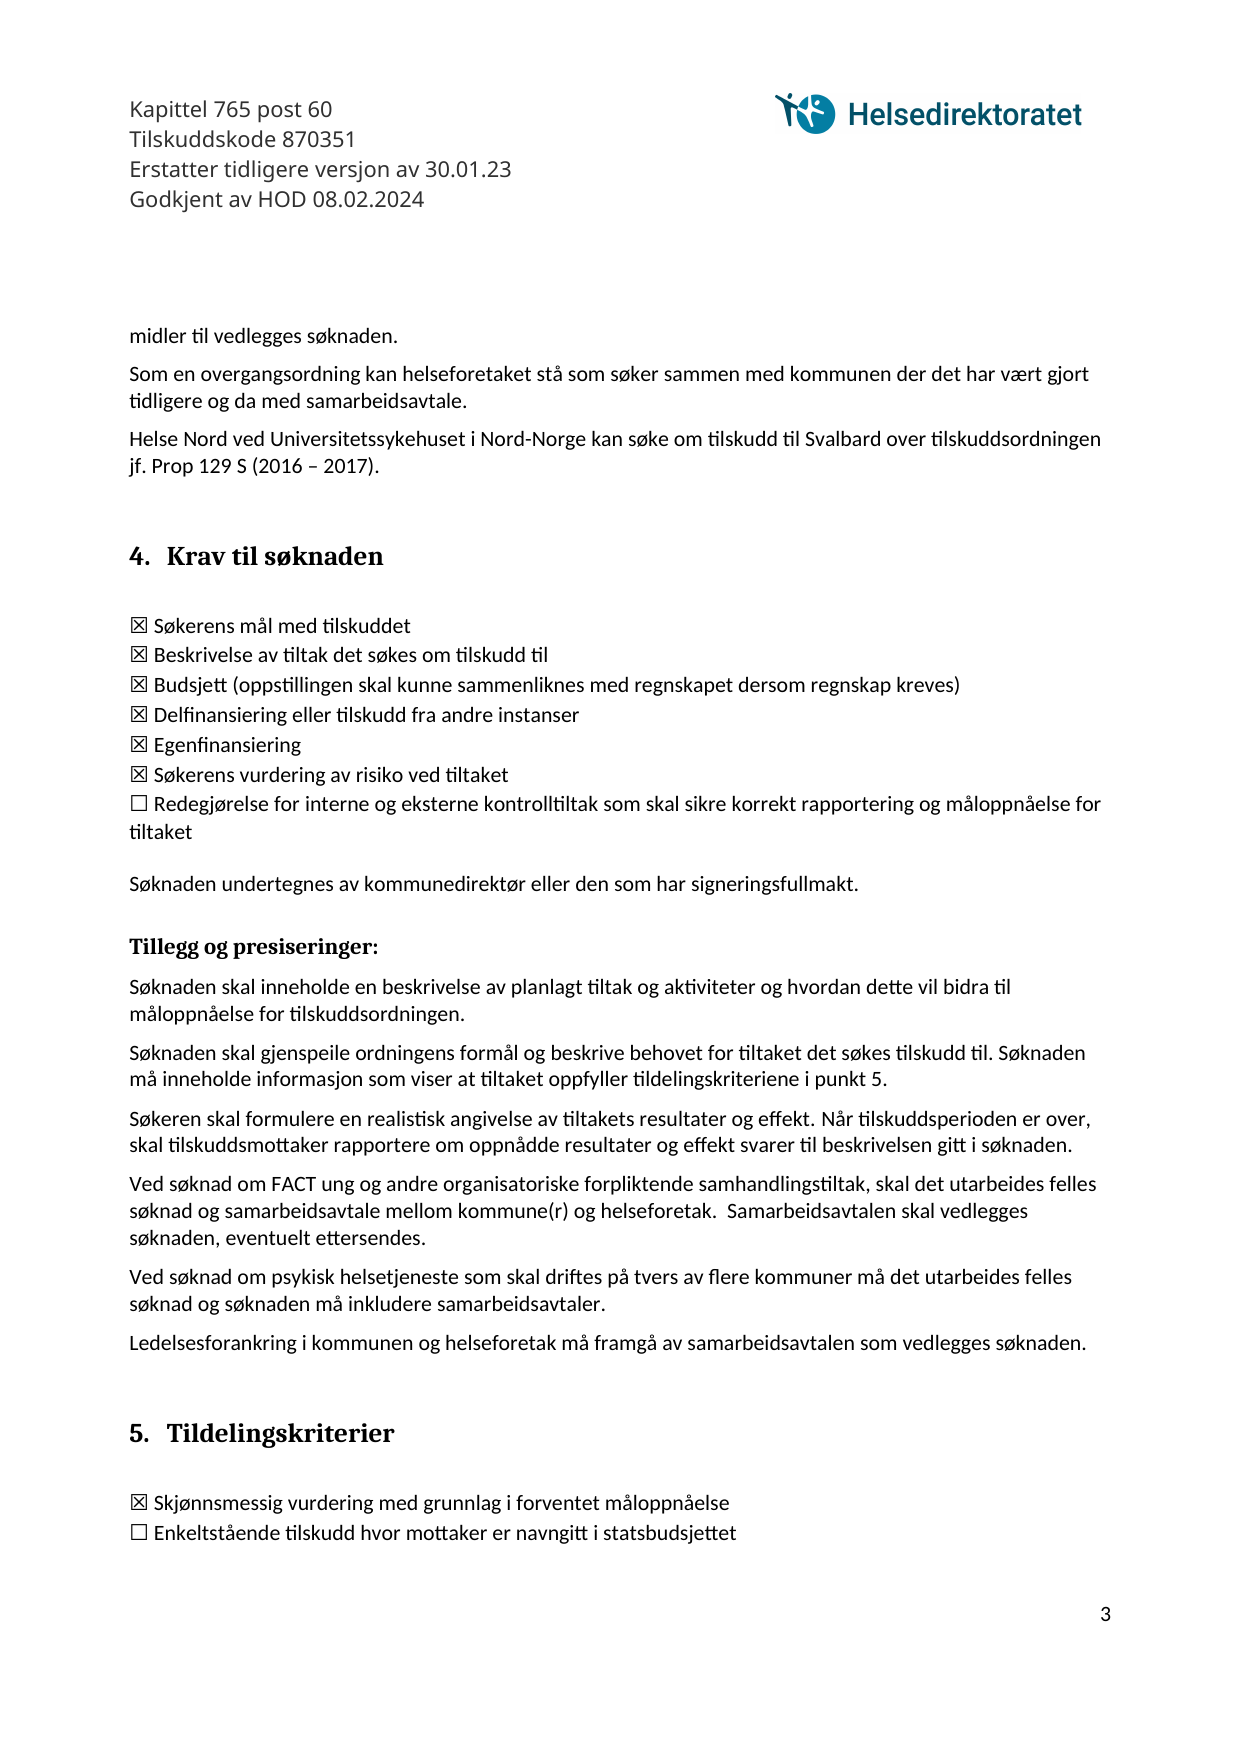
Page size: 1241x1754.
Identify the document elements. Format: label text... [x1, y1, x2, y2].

text Helse Nord ved Universitetssykehuset i Nord-Norge kan søke om tilskudd til Svalbard over tilskuddsordningen jf. Prop 129 S (2016 – 2017). [129, 425, 1111, 478]
text Ved søknad om psykisk helsetjeneste som skal driftes på tvers av flere kommuner må det utarbeides felles søknad og søknaden må inkludere samarbeidsavtaler. [129, 1263, 1111, 1316]
text Budsjett (oppstillingen skal kunne sammenliknes med regnskapet dersom regnskap kreves) [129, 669, 1111, 699]
text Som en overgangsordning kan helseforetaket stå som søker sammen med kommunen der det har vært gjort tidligere og da med samarbeidsavtale. [129, 360, 1111, 413]
text Redegjørelse for interne og eksterne kontrolltiltak som skal sikre korrekt rapportering og måloppnåelse for tiltaket [129, 788, 1111, 845]
picture [775, 98, 809, 134]
picture [775, 93, 1082, 134]
text Skjønnsmessig vurdering med grunnlag i forventet måloppnåelse [129, 1487, 1111, 1516]
subtitle Krav til søknaden [129, 541, 1111, 572]
text Søkeren skal formulere en realistisk angivelse av tiltakets resultater og effekt. Når tilskuddsperioden er over, skal tilskuddsmottaker rapportere om oppnådde resultater og effekt svarer til beskrivelsen gitt i søknaden. [129, 1105, 1111, 1158]
subtitle Tildelingskriterier [129, 1418, 1111, 1449]
text Ved søknad om FACT ung og andre organisatoriske forpliktende samhandlingstiltak, skal det utarbeides felles søknad og samarbeidsavtale mellom kommune(r) og helseforetak. Samarbeidsavtalen skal vedlegges søknaden, eventuelt ettersendes. [129, 1171, 1111, 1251]
text Søknaden skal inneholde en beskrivelse av planlagt tiltak og aktiviteter og hvordan dette vil bidra til måloppnåelse for tilskuddsordningen. [129, 973, 1111, 1026]
text Egenfinansiering [129, 729, 1111, 758]
text Søkerens vurdering av risiko ved tiltaket [129, 758, 1111, 788]
text Søkerens mål med tilskuddet [129, 609, 1111, 639]
text Beskrivelse av tiltak det søkes om tilskudd til [129, 639, 1111, 669]
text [129, 322, 1111, 349]
subtitle Tillegg og presiseringer: [129, 934, 1111, 961]
text Delfinansiering eller tilskudd fra andre instanser [129, 699, 1111, 729]
text Enkeltstående tilskudd hvor mottaker er navngitt i statsbudsjettet [129, 1516, 1111, 1546]
text Ledelsesforankring i kommunen og helseforetak må framgå av samarbeidsavtalen som vedlegges søknaden. [129, 1329, 1111, 1356]
text Søknaden skal gjenspeile ordningens formål og beskrive behovet for tiltaket det søkes tilskudd til. Søknaden må inneholde informasjon som viser at tiltaket oppfyller tildelingskriteriene i punkt 5. [129, 1039, 1111, 1092]
